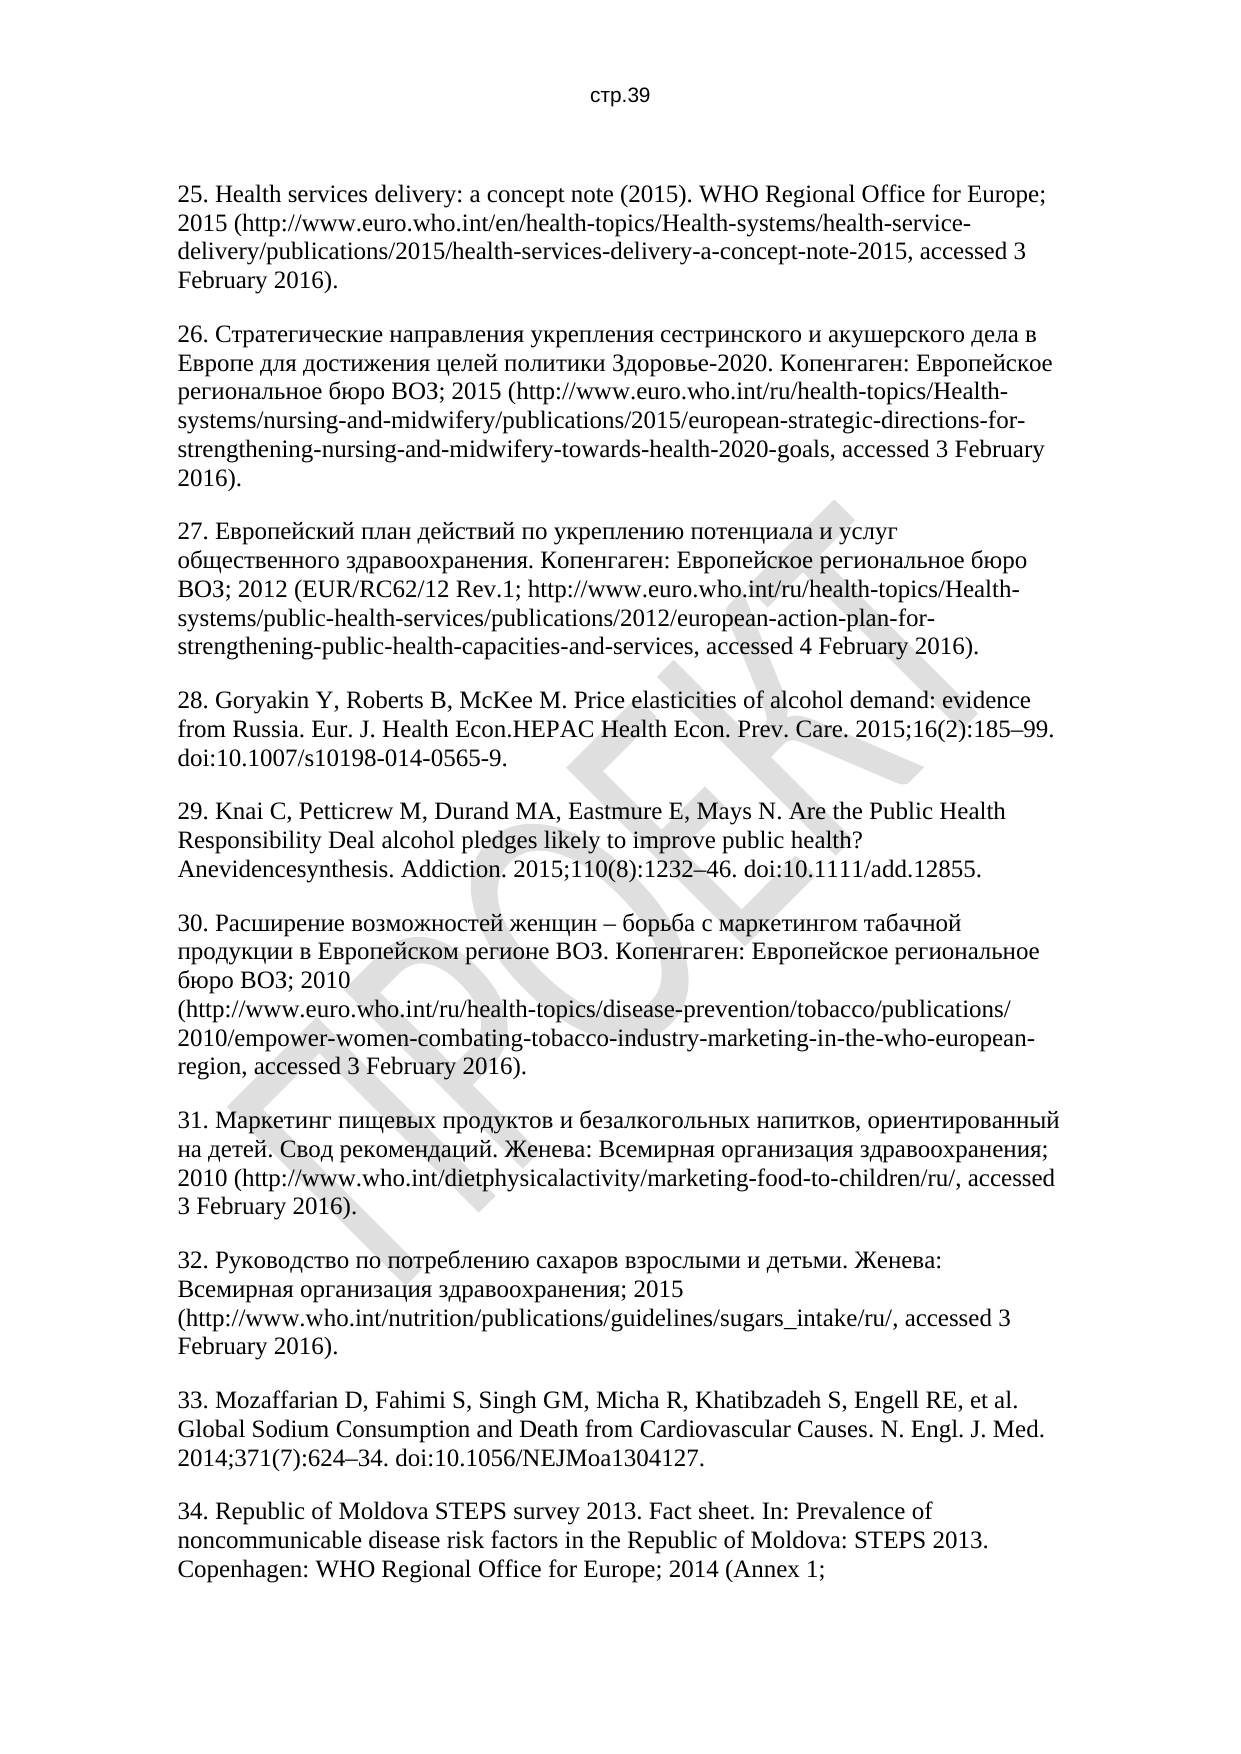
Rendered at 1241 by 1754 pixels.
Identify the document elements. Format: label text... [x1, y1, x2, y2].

text 31. Маркетинг пищевых продуктов и безалкогольных напитков, ориентированный на детей. Свод рекомендаций. Женева: Всемирная организация здравоохранения; 2010 (http://www.who.int/dietphysicalactivity/marketing-food-to-children/ru/, accessed 3 February 2016). [177, 1105, 1063, 1220]
text 27. Европейский план действий по укреплению потенциала и услуг общественного здравоохранения. Копенгаген: Европейское региональное бюро ВОЗ; 2012 (EUR/RC62/12 Rev.1; http://www.euro.who.int/ru/health-topics/Health-systems/public-health-services/publications/2012/european-action-plan-for-strengthening-public-health-capacities-and-services, accessed 4 February 2016). [177, 516, 1063, 660]
text 32. Руководство по потреблению сахаров взрослыми и детьми. Женева: Всемирная организация здравоохранения; 2015 (http://www.who.int/nutrition/publications/guidelines/sugars_intake/ru/, accessed 3 February 2016). [177, 1245, 1063, 1360]
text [177, 1496, 1063, 1583]
text 25. Health services delivery: a concept note (2015). WHO Regional Office for Europe; 2015 (http://www.euro.who.int/en/health-topics/Health-systems/health-service-delivery/publications/2015/health-services-delivery-a-concept-note-2015, accessed 3 February 2016). [177, 179, 1063, 294]
text 28. Goryakin Y, Roberts B, McKee M. Price elasticities of alcohol demand: evidence from Russia. Eur. J. Health Econ.HEPAC Health Econ. Prev. Care. 2015;16(2):185–99. doi:10.1007/s10198-014-0565-9. [177, 685, 1063, 771]
text 33. Mozaffarian D, Fahimi S, Singh GM, Micha R, Khatibzadeh S, Engell RE, et al. Global Sodium Consumption and Death from Cardiovascular Causes. N. Engl. J. Med. 2014;371(7):624–34. doi:10.1056/NEJMoa1304127. [177, 1385, 1063, 1471]
text 30. Расширение возможностей женщин – борьба с маркетингом табачной продукции в Европейском регионе ВОЗ. Копенгаген: Европейское региональное бюро ВОЗ; 2010 (http://www.euro.who.int/ru/health-topics/disease-prevention/tobacco/publications/2010/empower-women-combating-tobacco-industry-marketing-in-the-who-european-region, accessed 3 February 2016). [177, 908, 1063, 1080]
text 26. Стратегические направления укрепления сестринского и акушерского дела в Европе для достижения целей политики Здоровье-2020. Копенгаген: Европейское региональное бюро ВОЗ; 2015 (http://www.euro.who.int/ru/health-topics/Health-systems/nursing-and-midwifery/publications/2015/european-strategic-directions-for-strengthening-nursing-and-midwifery-towards-health-2020-goals, accessed 3 February 2016). [177, 319, 1063, 491]
text 29. Knai C, Petticrew M, Durand MA, Eastmure E, Mays N. Are the Public Health Responsibility Deal alcohol pledges likely to improve public health? Anevidencesynthesis. Addiction. 2015;110(8):1232–46. doi:10.1111/add.12855. [177, 796, 1063, 883]
